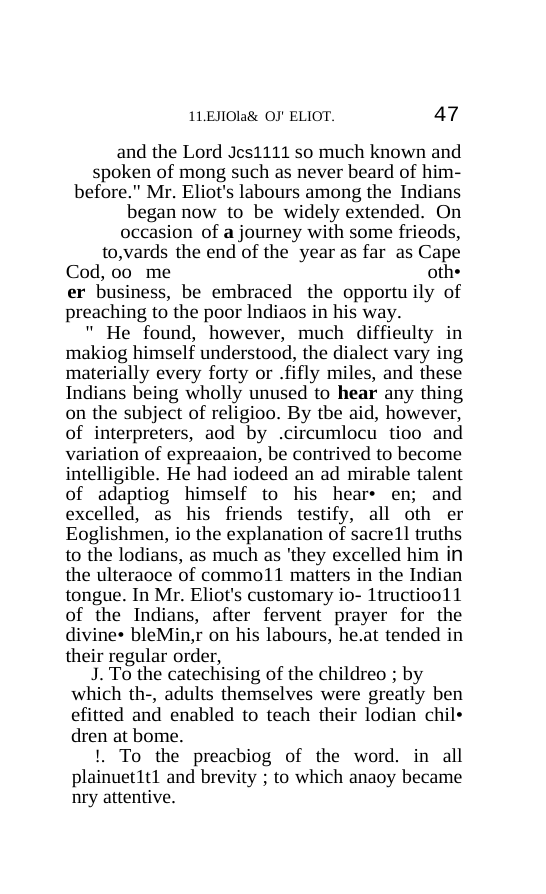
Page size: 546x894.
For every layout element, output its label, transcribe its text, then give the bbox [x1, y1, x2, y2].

text " He found, however, much diffieulty in makiog himself understood, the dialect vary­ ing materially every forty or .fifly miles, and these Indians being wholly unused to hear any thing on the subject of religioo. By tbe aid, however, of interpreters, aod by .circumlocu­ tioo and variation of expreaaion, be contrived to become intelligible. He had iodeed an ad­ mirable talent of adaptiog himself to his hear• en; and excelled, as his friends testify, all oth­ er Eoglishmen, io the explanation of sacre1l truths to the lodians, as much as 'they excelled him in the ulteraoce of commo11 matters in the Indian tongue. In Mr. Eliot's customary io- 1tructioo11 of the Indians, after fervent prayer for the divine• bleMin,r on his labours, he.at­ tended in their regular order, [65, 324, 463, 666]
text 11.EJIOla& OJ' ELIOT. 47 [188, 103, 531, 128]
text !. To the preacbiog of the word. in all plainuet1t1 and brevity ; to which anaoy became nry attentive. [72, 746, 463, 808]
text preaching to the poor lndiaos in his way. [65, 303, 531, 323]
text and the Lord Jcs1111 so much known and spoken of mong such as never beard of him- before." Mr. Eliot's labours among the Indians began now to be widely extended. On occasion of a journey with some frieods, to,vards the end of the year as far as Cape Cod, oo me oth• er business, be embraced the opportu ily of [62, 142, 461, 303]
text J. To the catechising of the childreo ; by [91, 666, 531, 684]
text which th-, adults themselves were greatly ben­ efitted and enabled to teach their lodian chil• dren at bome. [71, 684, 464, 746]
